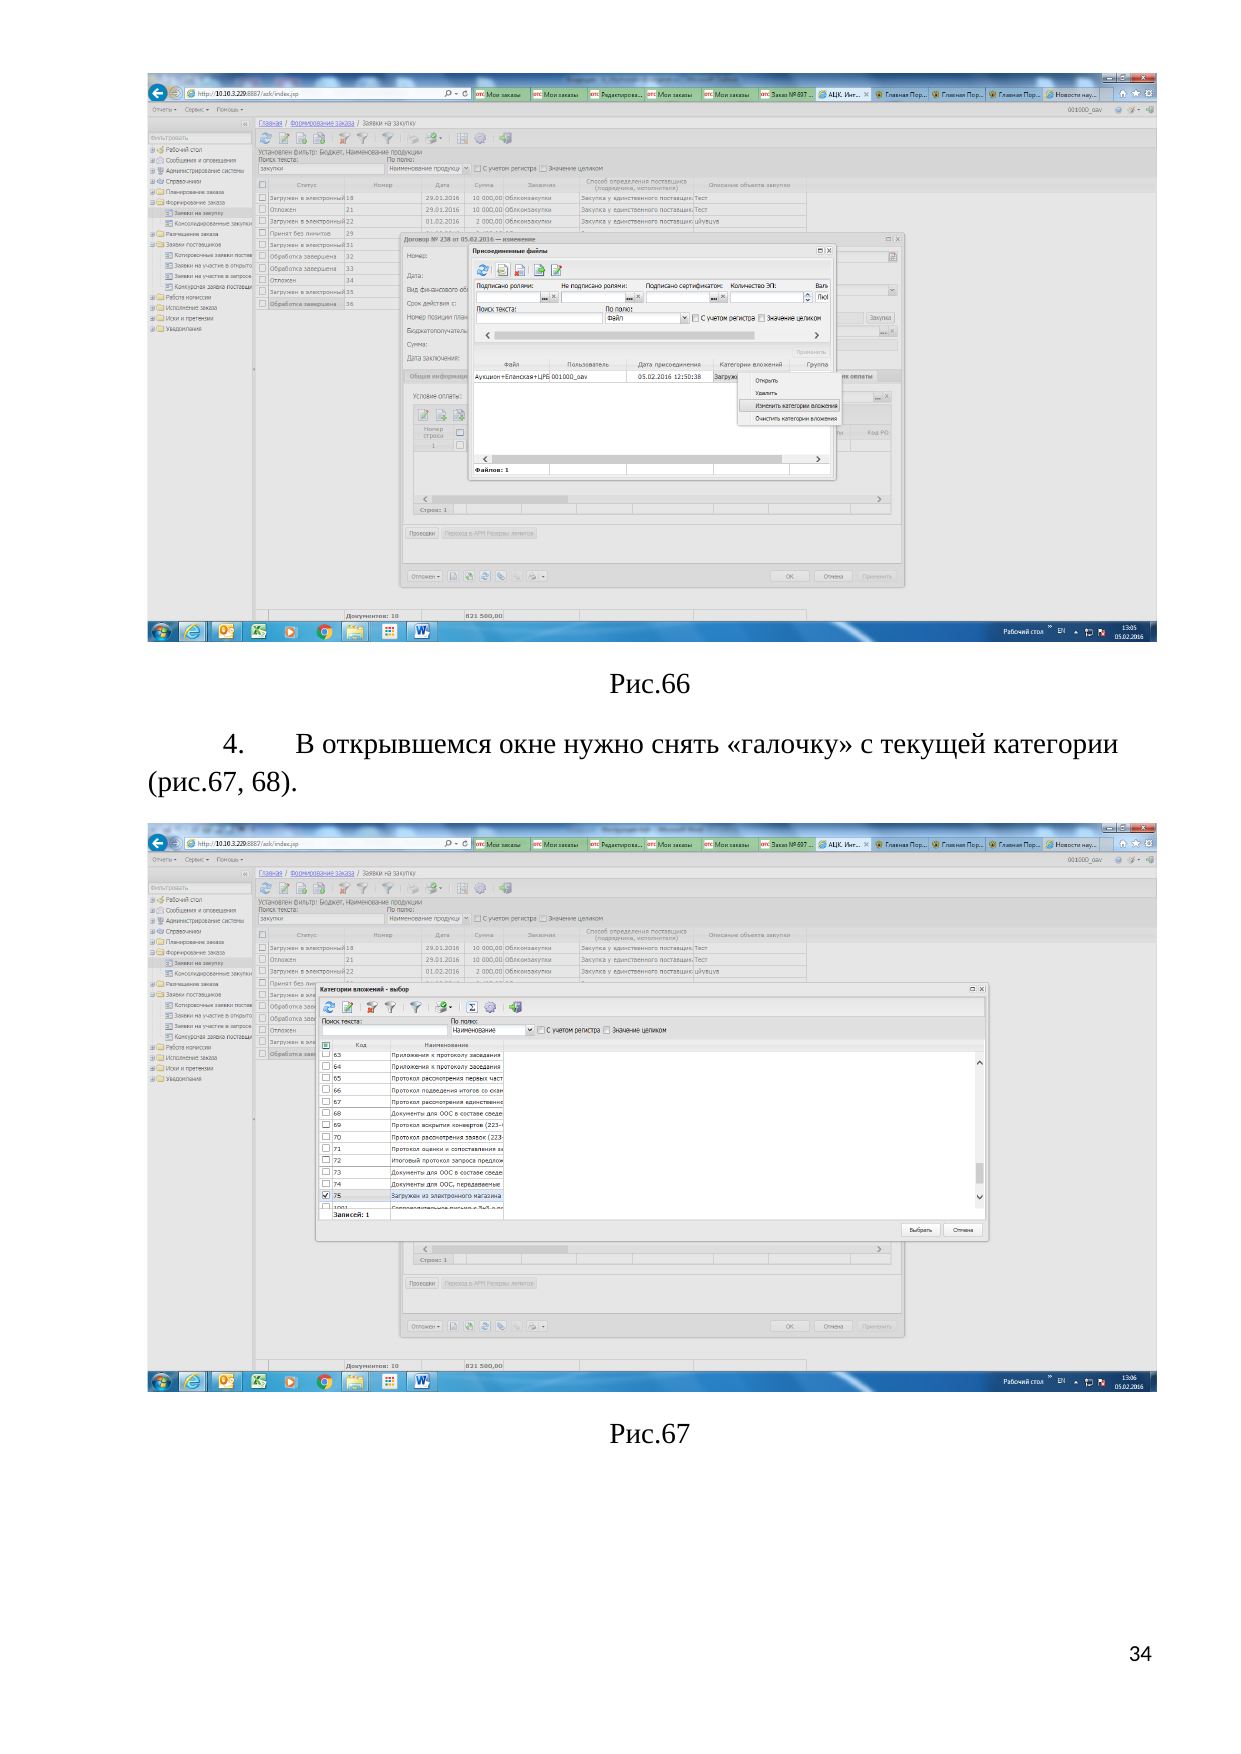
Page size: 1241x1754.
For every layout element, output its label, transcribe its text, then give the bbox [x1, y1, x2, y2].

text Рис.67 [148, 1417, 1152, 1450]
list В открывшемся окне нужно снять «галочку» с текущей категории (рис.67, 68). [148, 726, 1152, 798]
text Рис.66 [148, 667, 1152, 700]
picture [147, 823, 1157, 1392]
picture [147, 73, 1157, 642]
